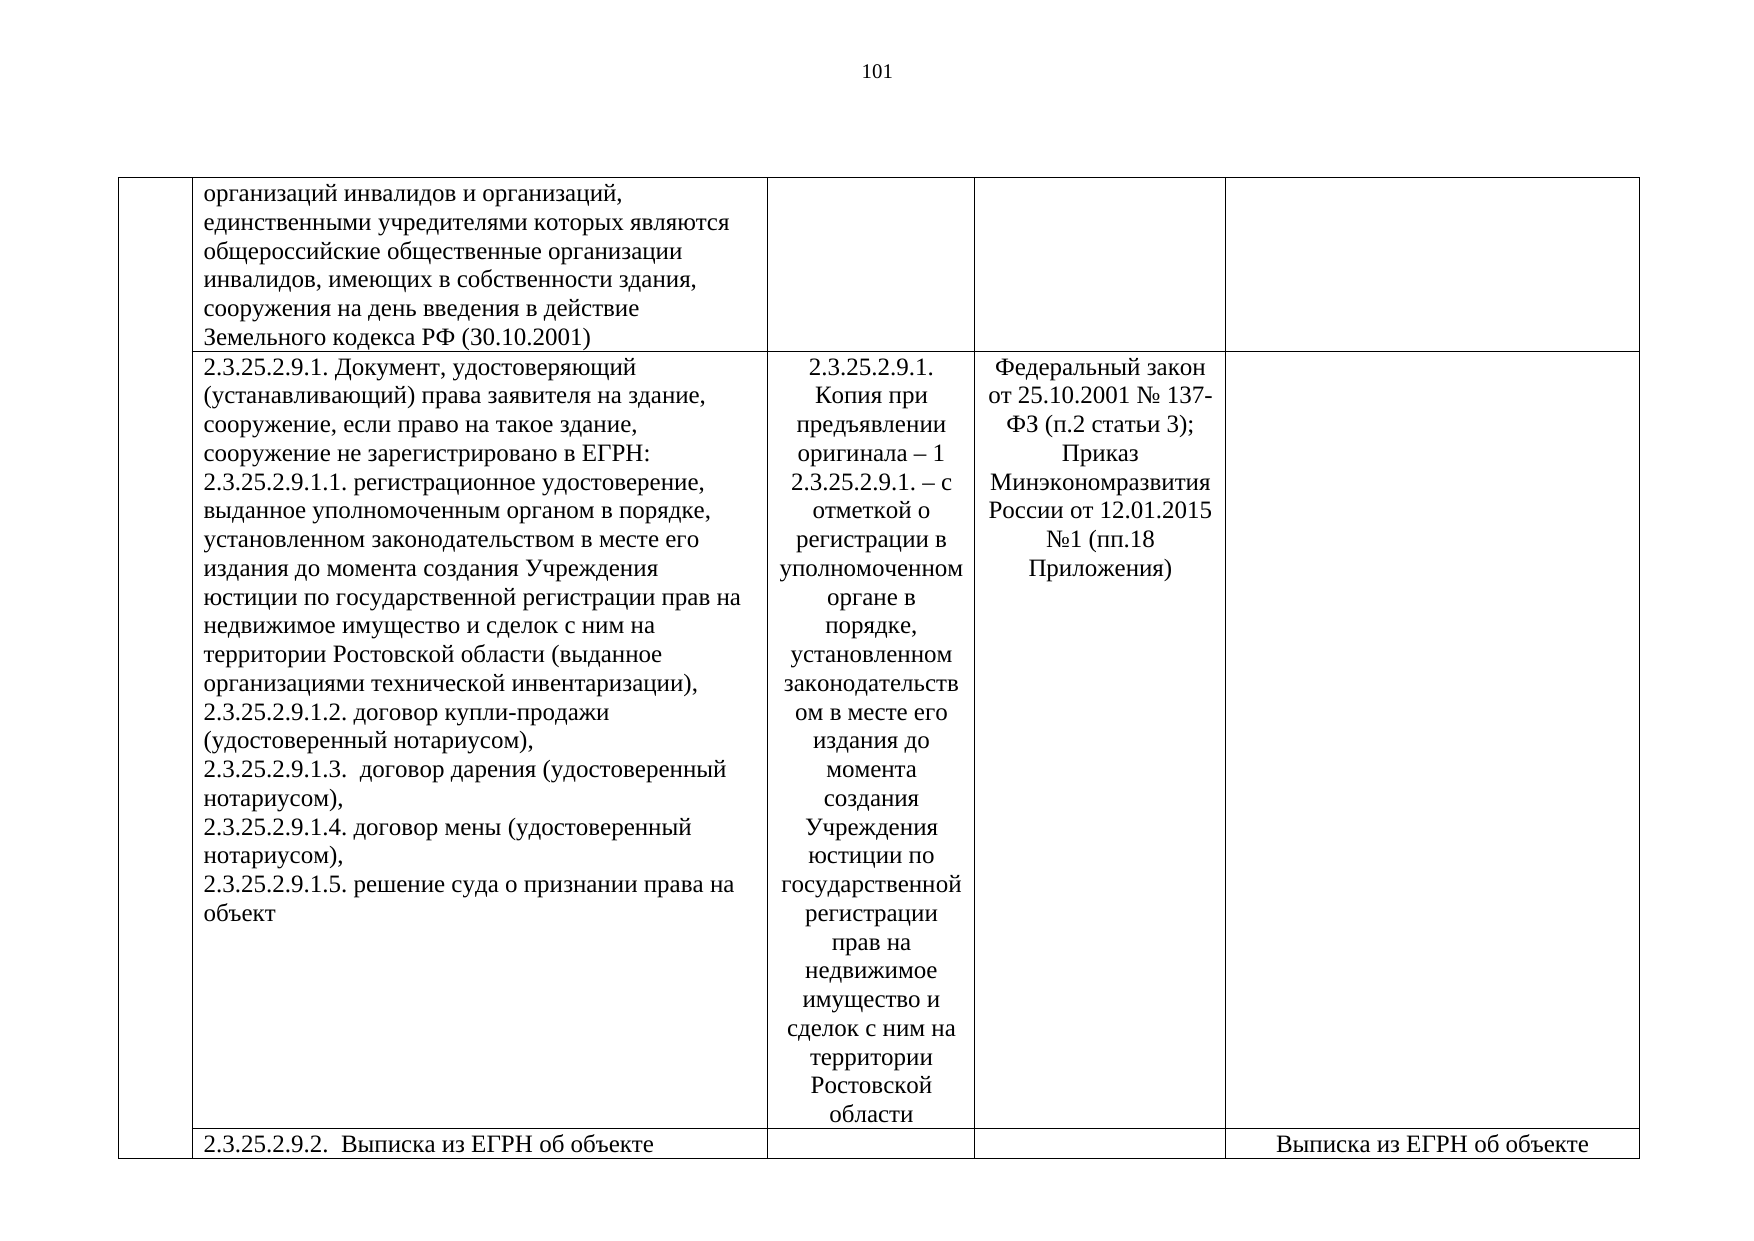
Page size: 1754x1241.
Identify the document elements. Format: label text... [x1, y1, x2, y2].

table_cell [193, 178, 767, 351]
table_cell [768, 178, 974, 351]
table_cell Федеральный закон от 25.10.2001 № 137-ФЗ (п.2 статьи 3); Приказ Минэкономразвития России от 12.01.2015 №1 (пп.18 Приложения) [975, 352, 1225, 1128]
table_cell [1226, 178, 1639, 351]
table_cell [768, 1129, 974, 1158]
table_cell 2.3.25.2.9.1. Документ, удостоверяющий (устанавливающий) права заявителя на здание, сооружение, если право на такое здание, сооружение не зарегистрировано в ЕГРН: 2.3.25.2.9.1.1. регистрационное удостоверение, выданное уполномоченным органом в порядке, установленном законодательством в месте его издания до момента создания Учреждения юстиции по государственной регистрации прав на недвижимое имущество и сделок с ним на территории Ростовской области (выданное организациями технической инвентаризации), 2.3.25.2.9.1.2. договор купли-продажи (удостоверенный нотариусом), 2.3.25.2.9.1.3. договор дарения (удостоверенный нотариусом), 2.3.25.2.9.1.4. договор мены (удостоверенный нотариусом), 2.3.25.2.9.1.5. решение суда о признании права на объект [193, 352, 767, 1128]
table_cell [975, 1129, 1225, 1158]
table_cell [975, 178, 1225, 351]
table_cell 2.3.25.2.9.1. Копия при предъявлении оригинала – 1 2.3.25.2.9.1. – с отметкой о регистрации в уполномоченном органе в порядке, установленном законодательством в месте его издания до момента создания Учреждения юстиции по государственной регистрации прав на недвижимое имущество и сделок с ним на территории Ростовской области [768, 352, 974, 1128]
table_cell [1226, 352, 1639, 1128]
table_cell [1226, 1129, 1639, 1158]
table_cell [193, 1129, 767, 1158]
